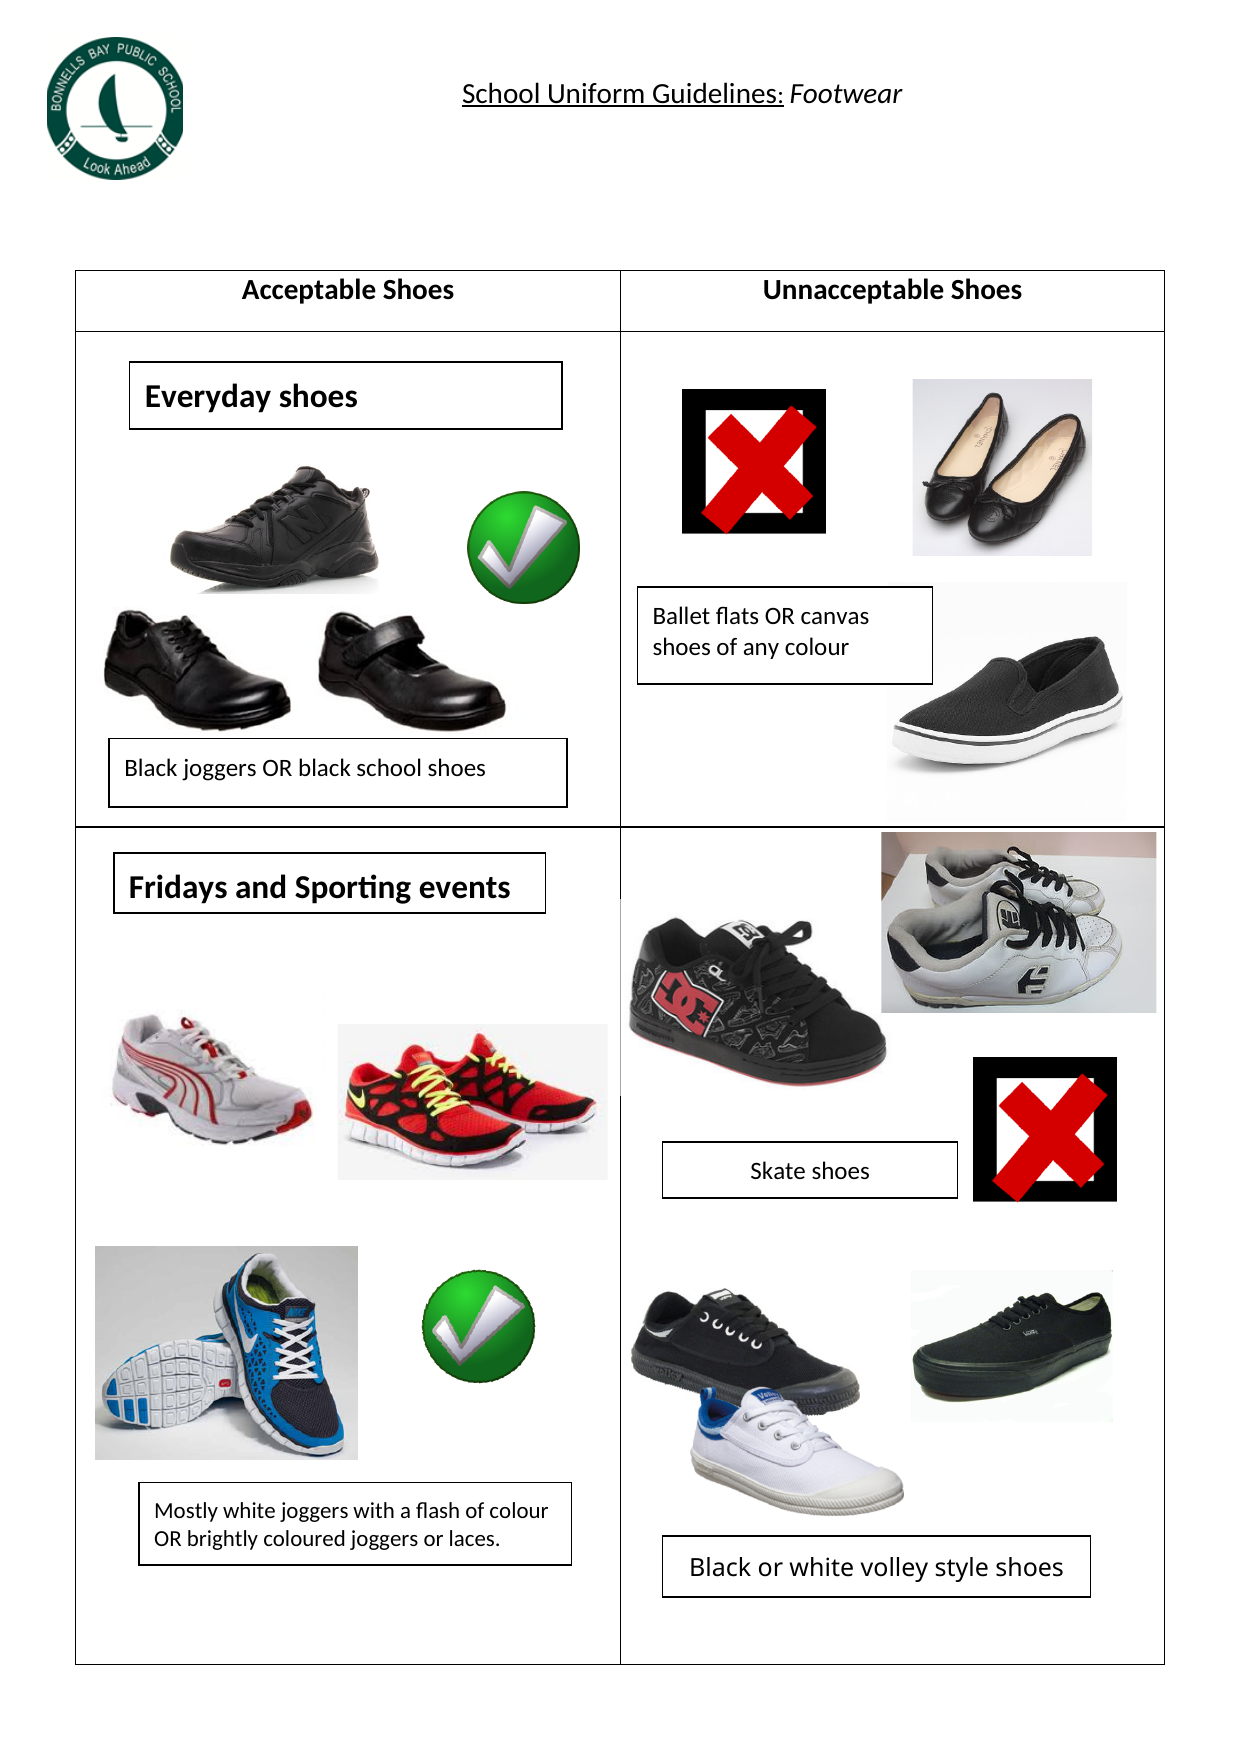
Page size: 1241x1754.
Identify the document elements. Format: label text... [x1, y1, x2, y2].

table_cell [76, 828, 620, 1664]
picture [337, 1024, 608, 1180]
table_header Acceptable Shoes [76, 271, 620, 331]
table_cell [76, 332, 620, 826]
picture [95, 1246, 358, 1460]
picture [631, 1288, 904, 1518]
picture [416, 1263, 541, 1389]
picture [76, 605, 533, 736]
picture [682, 389, 826, 540]
table_header Unnacceptable Shoes [621, 271, 1164, 331]
picture [620, 832, 1157, 1096]
picture [45, 37, 182, 178]
picture [887, 582, 1127, 822]
picture [911, 1270, 1113, 1422]
table_cell [621, 332, 1164, 826]
text School Uniform Guidelines: Footwear [182, 75, 1165, 111]
picture [467, 491, 580, 604]
picture [162, 461, 385, 594]
picture [973, 1057, 1117, 1208]
picture [912, 379, 1093, 556]
table_cell [621, 828, 1164, 1664]
picture [100, 978, 327, 1163]
